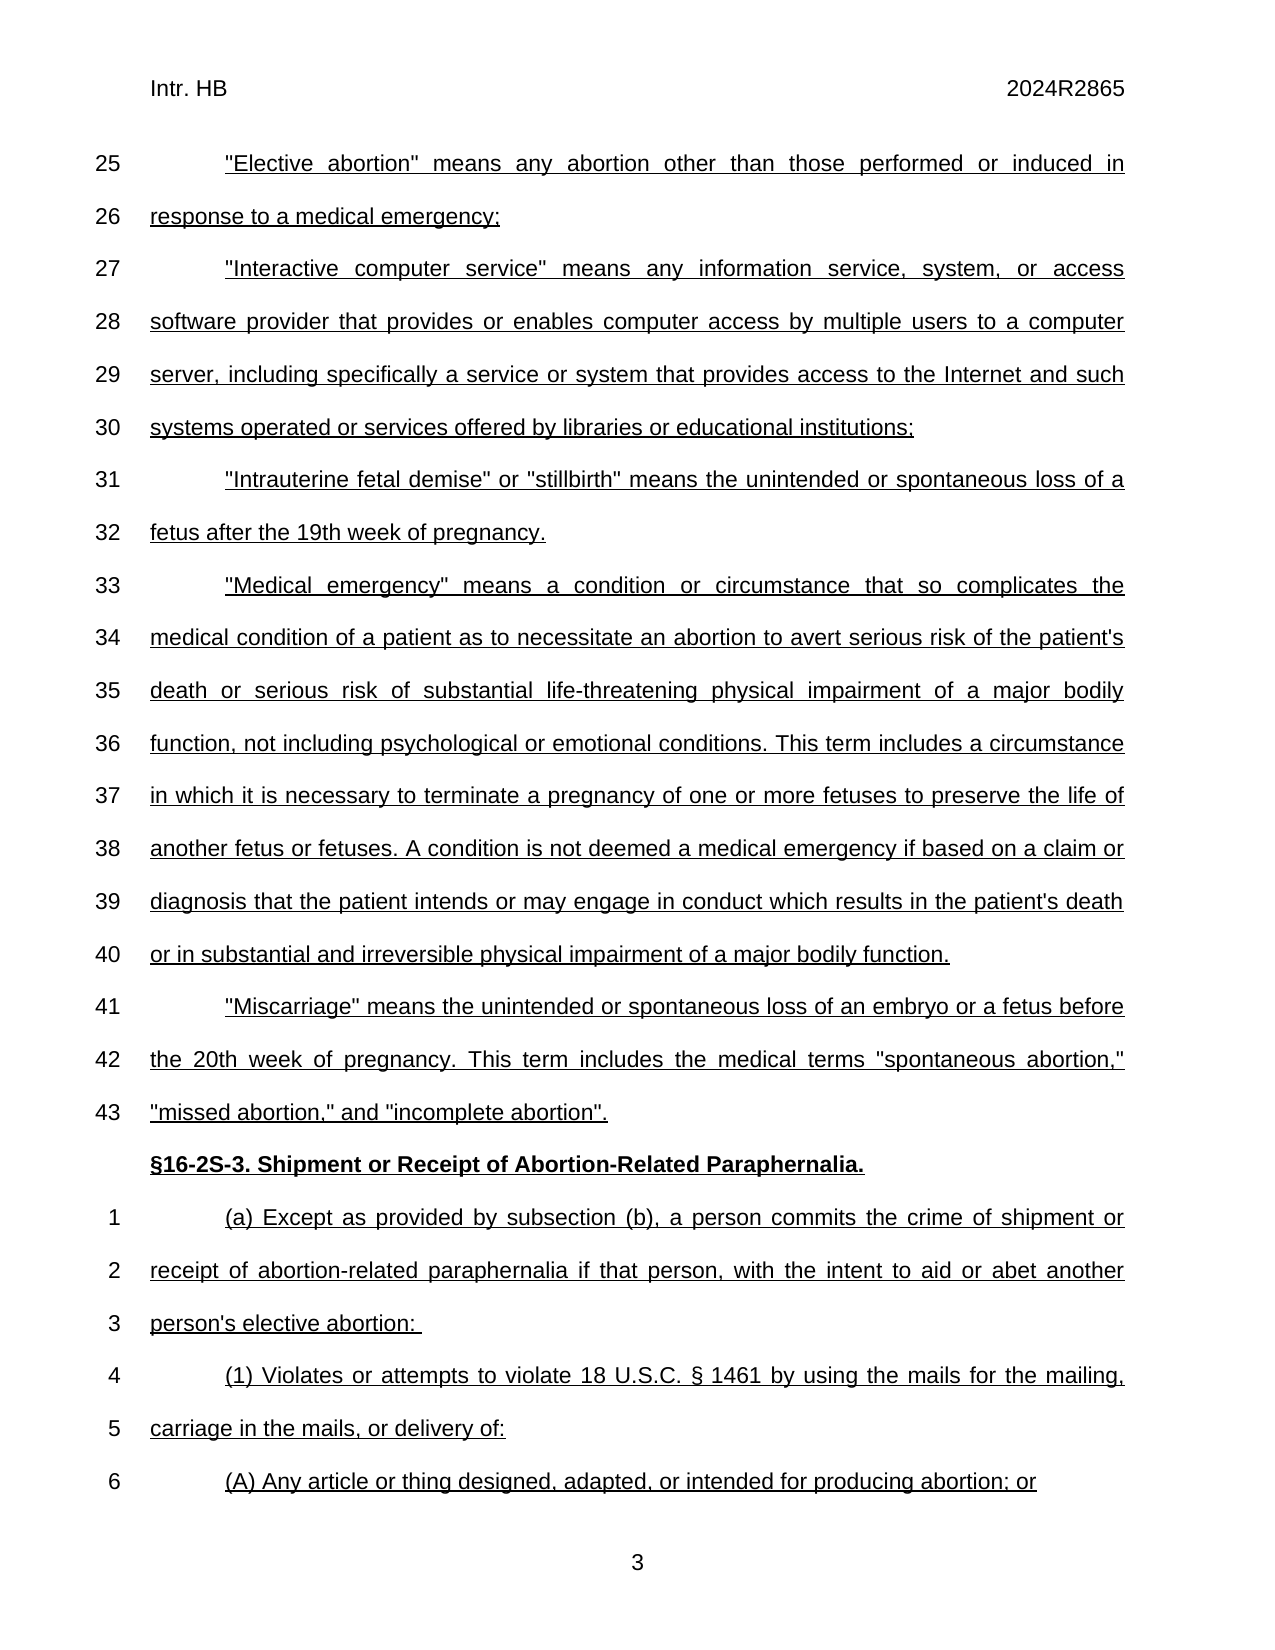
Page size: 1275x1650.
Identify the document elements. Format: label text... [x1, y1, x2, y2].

text (a) Except as provided by subsection (b), a person commits the crime of shipment or receipt of abortion-related paraphernalia if that person, with the intent to aid or abet another person's elective abortion: [150, 1281, 1125, 1336]
text "Medical emergency" means a condition or circumstance that so complicates the medical condition of a patient as to necessitate an abortion to avert serious risk of the patient's death or serious risk of substantial life-threatening physical impairment of a major bodily function, not including psychological or emotional conditions. This term includes a circumstance in which it is necessary to terminate a pregnancy of one or more fetuses to preserve the life of another fetus or fetuses. A condition is not deemed a medical emergency if based on a claim or diagnosis that the patient intends or may engage in conduct which results in the patient's death or in substantial and irreversible physical impairment of a major bodily function. [150, 754, 1125, 805]
text "Elective abortion" means any abortion other than those performed or induced in response to a medical emergency; [150, 150, 1125, 229]
text (a) Except as provided by subsection (b), a person commits the crime of shipment or receipt of abortion-related paraphernalia if that person, with the intent to aid or abet another person's elective abortion: [150, 1204, 1125, 1280]
text "Interactive computer service" means any information service, system, or access software provider that provides or enables computer access by multiple users to a computer server, including specifically a service or system that provides access to the Internet and such systems operated or services offered by libraries or educational institutions; [150, 332, 1125, 384]
text "Medical emergency" means a condition or circumstance that so complicates the medical condition of a patient as to necessitate an abortion to avert serious risk of the patient's death or serious risk of substantial life-threatening physical impairment of a major bodily function, not including psychological or emotional conditions. This term includes a circumstance in which it is necessary to terminate a pregnancy of one or more fetuses to preserve the life of another fetus or fetuses. A condition is not deemed a medical emergency if based on a claim or diagnosis that the patient intends or may engage in conduct which results in the patient's death or in substantial and irreversible physical impairment of a major bodily function. [150, 859, 1125, 967]
text (1) Violates or attempts to violate 18 U.S.C. § 1461 by using the mails for the mailing, carriage in the mails, or delivery of: [150, 1362, 1125, 1441]
text "Interactive computer service" means any information service, system, or access software provider that provides or enables computer access by multiple users to a computer server, including specifically a service or system that provides access to the Internet and such systems operated or services offered by libraries or educational institutions; [150, 385, 1125, 440]
text "Miscarriage" means the unintended or spontaneous loss of an embryo or a fetus before the 20th week of pregnancy. This term includes the medical terms "spontaneous abortion," "missed abortion," and "incomplete abortion". [150, 1070, 1125, 1125]
text (A) Any article or thing designed, adapted, or intended for producing abortion; or [150, 1468, 1125, 1494]
text "Medical emergency" means a condition or circumstance that so complicates the medical condition of a patient as to necessitate an abortion to avert serious risk of the patient's death or serious risk of substantial life-threatening physical impairment of a major bodily function, not including psychological or emotional conditions. This term includes a circumstance in which it is necessary to terminate a pregnancy of one or more fetuses to preserve the life of another fetus or fetuses. A condition is not deemed a medical emergency if based on a claim or diagnosis that the patient intends or may engage in conduct which results in the patient's death or in substantial and irreversible physical impairment of a major bodily function. [150, 806, 1125, 858]
text "Medical emergency" means a condition or circumstance that so complicates the medical condition of a patient as to necessitate an abortion to avert serious risk of the patient's death or serious risk of substantial life-threatening physical impairment of a major bodily function, not including psychological or emotional conditions. This term includes a circumstance in which it is necessary to terminate a pregnancy of one or more fetuses to preserve the life of another fetus or fetuses. A condition is not deemed a medical emergency if based on a claim or diagnosis that the patient intends or may engage in conduct which results in the patient's death or in substantial and irreversible physical impairment of a major bodily function. [150, 648, 1125, 753]
subtitle §16-2S-3. Shipment or Receipt of Abortion-Related Paraphernalia. [150, 1151, 1125, 1178]
text "Medical emergency" means a condition or circumstance that so complicates the medical condition of a patient as to necessitate an abortion to avert serious risk of the patient's death or serious risk of substantial life-threatening physical impairment of a major bodily function, not including psychological or emotional conditions. This term includes a circumstance in which it is necessary to terminate a pregnancy of one or more fetuses to preserve the life of another fetus or fetuses. A condition is not deemed a medical emergency if based on a claim or diagnosis that the patient intends or may engage in conduct which results in the patient's death or in substantial and irreversible physical impairment of a major bodily function. [150, 572, 1125, 647]
text "Miscarriage" means the unintended or spontaneous loss of an embryo or a fetus before the 20th week of pregnancy. This term includes the medical terms "spontaneous abortion," "missed abortion," and "incomplete abortion". [150, 993, 1125, 1069]
text "Intrauterine fetal demise" or "stillbirth" means the unintended or spontaneous loss of a fetus after the 19th week of pregnancy. [150, 466, 1125, 545]
text "Interactive computer service" means any information service, system, or access software provider that provides or enables computer access by multiple users to a computer server, including specifically a service or system that provides access to the Internet and such systems operated or services offered by libraries or educational institutions; [150, 255, 1125, 331]
